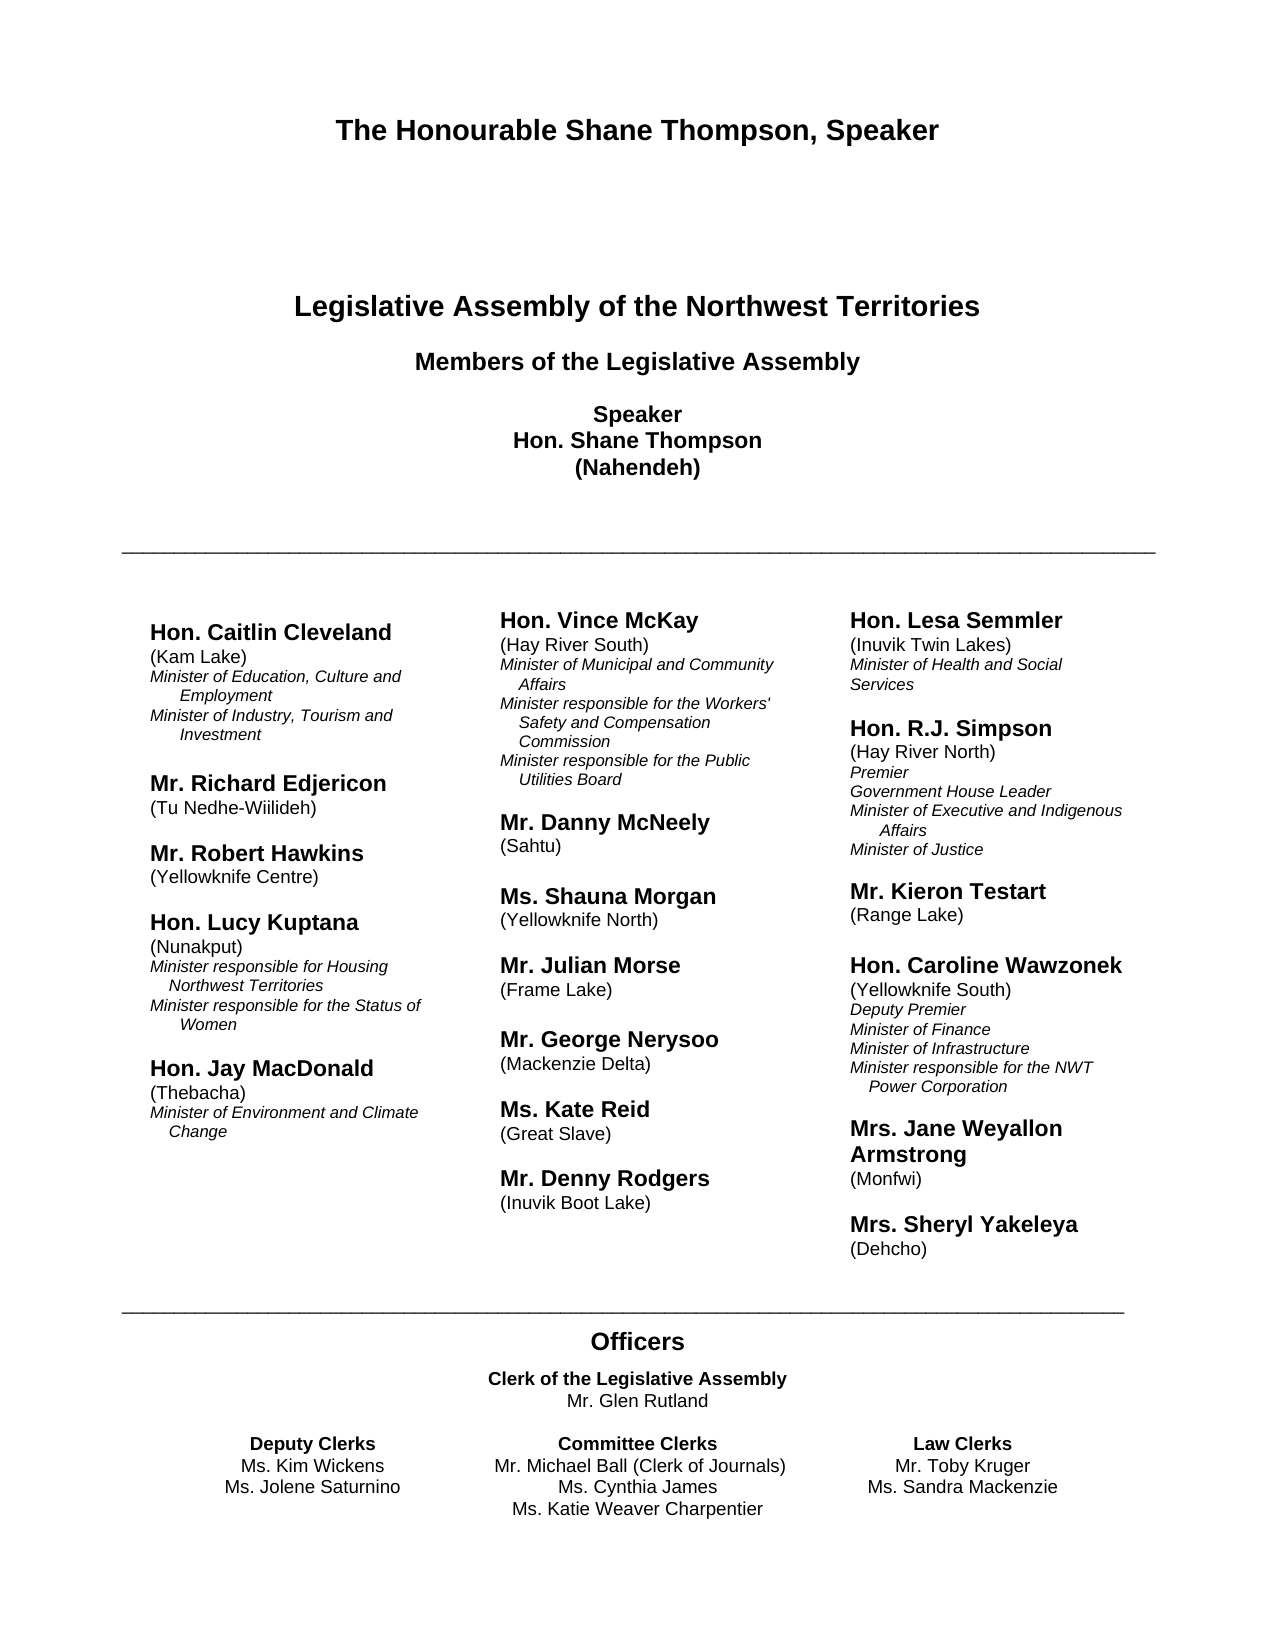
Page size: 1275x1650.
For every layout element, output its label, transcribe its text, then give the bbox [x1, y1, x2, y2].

text Mr. George Nerysoo [500, 1026, 775, 1053]
text (Nunakput) [150, 935, 425, 957]
text Mr. Toby Kruger [800, 1454, 1125, 1476]
text Affairs [850, 820, 1125, 839]
text (Mackenzie Delta) [500, 1053, 775, 1074]
text Minister responsible for the Public Utilities Board [500, 751, 775, 789]
text Minister of Justice [850, 839, 1125, 859]
text Ms. Sandra Mackenzie [800, 1476, 1125, 1498]
text Mrs. Jane Weyallon Armstrong [850, 1115, 1125, 1168]
text Deputy Premier [850, 1000, 1125, 1019]
text Hon. Lesa Semmler [850, 607, 1125, 633]
text Clerk of the Legislative Assembly [150, 1368, 1125, 1390]
text Hon. Vince McKay [500, 607, 775, 633]
text Legislative Assembly of the Northwest Territories [150, 289, 1125, 322]
text (Yellowknife South) [850, 978, 1125, 1000]
text (Tu Nedhe-Wiilideh) [150, 796, 425, 818]
text Deputy Clerks [150, 1433, 475, 1454]
text Minister of Industry, Tourism and [150, 705, 425, 724]
text Mr. Robert Hawkins [150, 839, 425, 866]
text Committee Clerks [475, 1433, 800, 1454]
text Hon. Caroline Wawzonek [850, 952, 1125, 978]
text (Great Slave) [500, 1122, 775, 1144]
text Minister responsible for the Status of [150, 995, 425, 1014]
text Ms. Kate Reid [500, 1096, 775, 1122]
text (Sahtu) [500, 835, 775, 856]
text (Dehcho) [850, 1237, 1125, 1259]
text Minister of Environment and Climate Change [150, 1103, 425, 1141]
text Ms. Shauna Morgan [500, 883, 775, 909]
text Minister of Infrastructure [850, 1038, 1125, 1058]
text Hon. Caitlin Cleveland [150, 619, 425, 646]
text (Nahendeh) [150, 454, 1125, 480]
text Women [150, 1014, 425, 1034]
text Minister responsible for the NWT Power Corporation [850, 1058, 1125, 1096]
text (Inuvik Boot Lake) [500, 1192, 775, 1213]
text (Kam Lake) [150, 646, 425, 667]
text (Range Lake) [850, 904, 1125, 926]
text Hon. Jay MacDonald [150, 1055, 425, 1082]
text (Yellowknife North) [500, 909, 775, 931]
text Ms. Katie Weaver Charpentier [475, 1498, 800, 1519]
text Hon. Lucy Kuptana [150, 909, 425, 935]
text (Yellowknife Centre) [150, 866, 425, 887]
text Minister of Finance [850, 1019, 1125, 1038]
text ___________________________________________________________________________________________________ [122, 533, 1162, 554]
text Members of the Legislative Assembly [150, 347, 1125, 376]
text Officers [150, 1327, 1125, 1356]
text Investment [150, 724, 425, 744]
text The Honourable Shane Thompson, Speaker [150, 113, 1125, 147]
text Mr. Kieron Testart [850, 878, 1125, 904]
text ________________________________________________________________________________________________ [122, 1293, 1162, 1314]
text Mr. Glen Rutland [150, 1390, 1125, 1411]
text Mr. Julian Morse [500, 952, 775, 978]
text Mr. Michael Ball (Clerk of Journals) [475, 1454, 800, 1476]
text (Frame Lake) [500, 978, 775, 1000]
text Employment [150, 686, 425, 705]
text (Monfwi) [850, 1168, 1125, 1189]
text (Hay River South) [500, 633, 775, 655]
text (Thebacha) [150, 1082, 425, 1103]
text Law Clerks [800, 1433, 1125, 1454]
text Mrs. Sheryl Yakeleya [850, 1211, 1125, 1237]
text Ms. Cynthia James [475, 1476, 800, 1498]
text Premier [850, 763, 1125, 782]
text Minister of Health and Social Services [850, 655, 1125, 693]
text (Hay River North) [850, 741, 1125, 763]
text Minister responsible for Housing Northwest Territories [150, 957, 425, 995]
text Minister of Municipal and Community Affairs [500, 655, 775, 693]
text (Inuvik Twin Lakes) [850, 633, 1125, 655]
text Hon. Shane Thompson [150, 427, 1125, 454]
text Minister of Executive and Indigenous [850, 801, 1125, 820]
text Ms. Kim Wickens [150, 1454, 475, 1476]
text Mr. Richard Edjericon [150, 770, 425, 796]
text Mr. Danny McNeely [500, 808, 775, 835]
text Mr. Denny Rodgers [500, 1165, 775, 1192]
text Minister of Education, Culture and [150, 667, 425, 686]
text Minister responsible for the Workers' Safety and Compensation Commission [500, 693, 775, 751]
text Hon. R.J. Simpson [850, 715, 1125, 741]
text Ms. Jolene Saturnino [150, 1476, 475, 1498]
text Government House Leader [850, 782, 1125, 801]
text Speaker [150, 401, 1125, 427]
